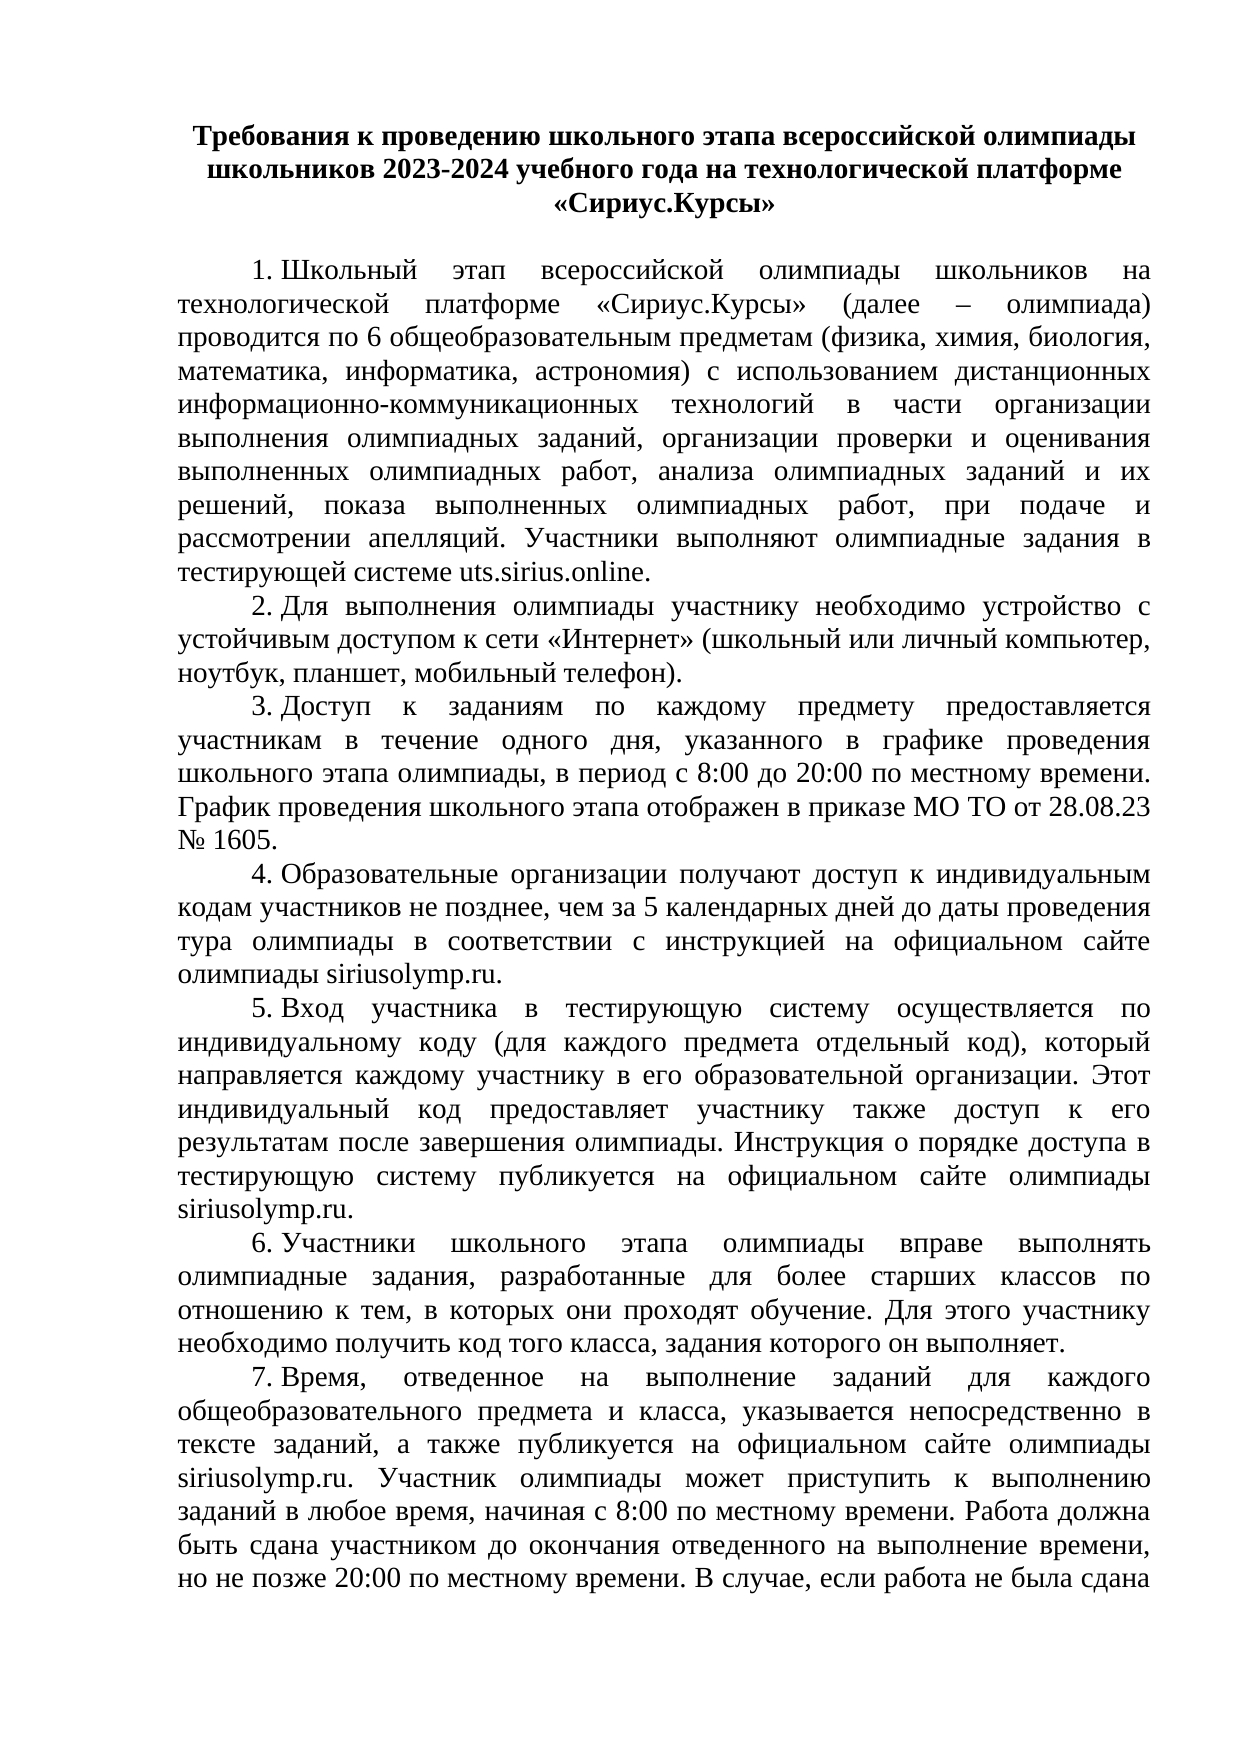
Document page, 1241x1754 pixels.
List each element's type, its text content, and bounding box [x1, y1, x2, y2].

list Участники школьного этапа олимпиады вправе выполнять олимпиадные задания, разработанные для более старших классов по отношению к тем, в которых они проходят обучение. Для этого участнику необходимо получить код того класса, задания которого он выполняет. [177, 1225, 1152, 1359]
list Школьный этап всероссийской олимпиады школьников на технологической платформе «Сириус.Курсы» (далее – олимпиада) проводится по 6 общеобразовательным предметам (физика, химия, биология, математика, информатика, астрономия) с использованием дистанционных информационно-коммуникационных технологий в части организации выполнения олимпиадных заданий, организации проверки и оценивания выполненных олимпиадных работ, анализа олимпиадных заданий и их решений, показа выполненных олимпиадных работ, при подаче и рассмотрении апелляций. Участники выполняют олимпиадные задания в тестирующей системе uts.sirius.online. [177, 252, 1152, 588]
list Для выполнения олимпиады участнику необходимо устройство с устойчивым доступом к сети «Интернет» (школьный или личный компьютер, ноутбук, планшет, мобильный телефон). [177, 588, 1152, 688]
list Образовательные организации получают доступ к индивидуальным кодам участников не позднее, чем за 5 календарных дней до даты проведения тура олимпиады в соответствии с инструкцией на официальном сайте олимпиады siriusolymp.ru. [177, 856, 1152, 990]
list Вход участника в тестирующую систему осуществляется по индивидуальному коду (для каждого предмета отдельный код), который направляется каждому участнику в его образовательной организации. Этот индивидуальный код предоставляет участнику также доступ к его результатам после завершения олимпиады. Инструкция о порядке доступа в тестирующую систему публикуется на официальном сайте олимпиады siriusolymp.ru. [177, 990, 1152, 1225]
list Доступ к заданиям по каждому предмету предоставляется участникам в течение одного дня, указанного в графике проведения школьного этапа олимпиады, в период с 8:00 до 20:00 по местному времени. График проведения школьного этапа отображен в приказе МО ТО от 28.08.23 № 1605. [177, 688, 1152, 856]
text Требования к проведению школьного этапа всероссийской олимпиады школьников 2023-2024 учебного года на технологической платформе «Сириус.Курсы» [177, 118, 1152, 219]
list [177, 1359, 1152, 1594]
